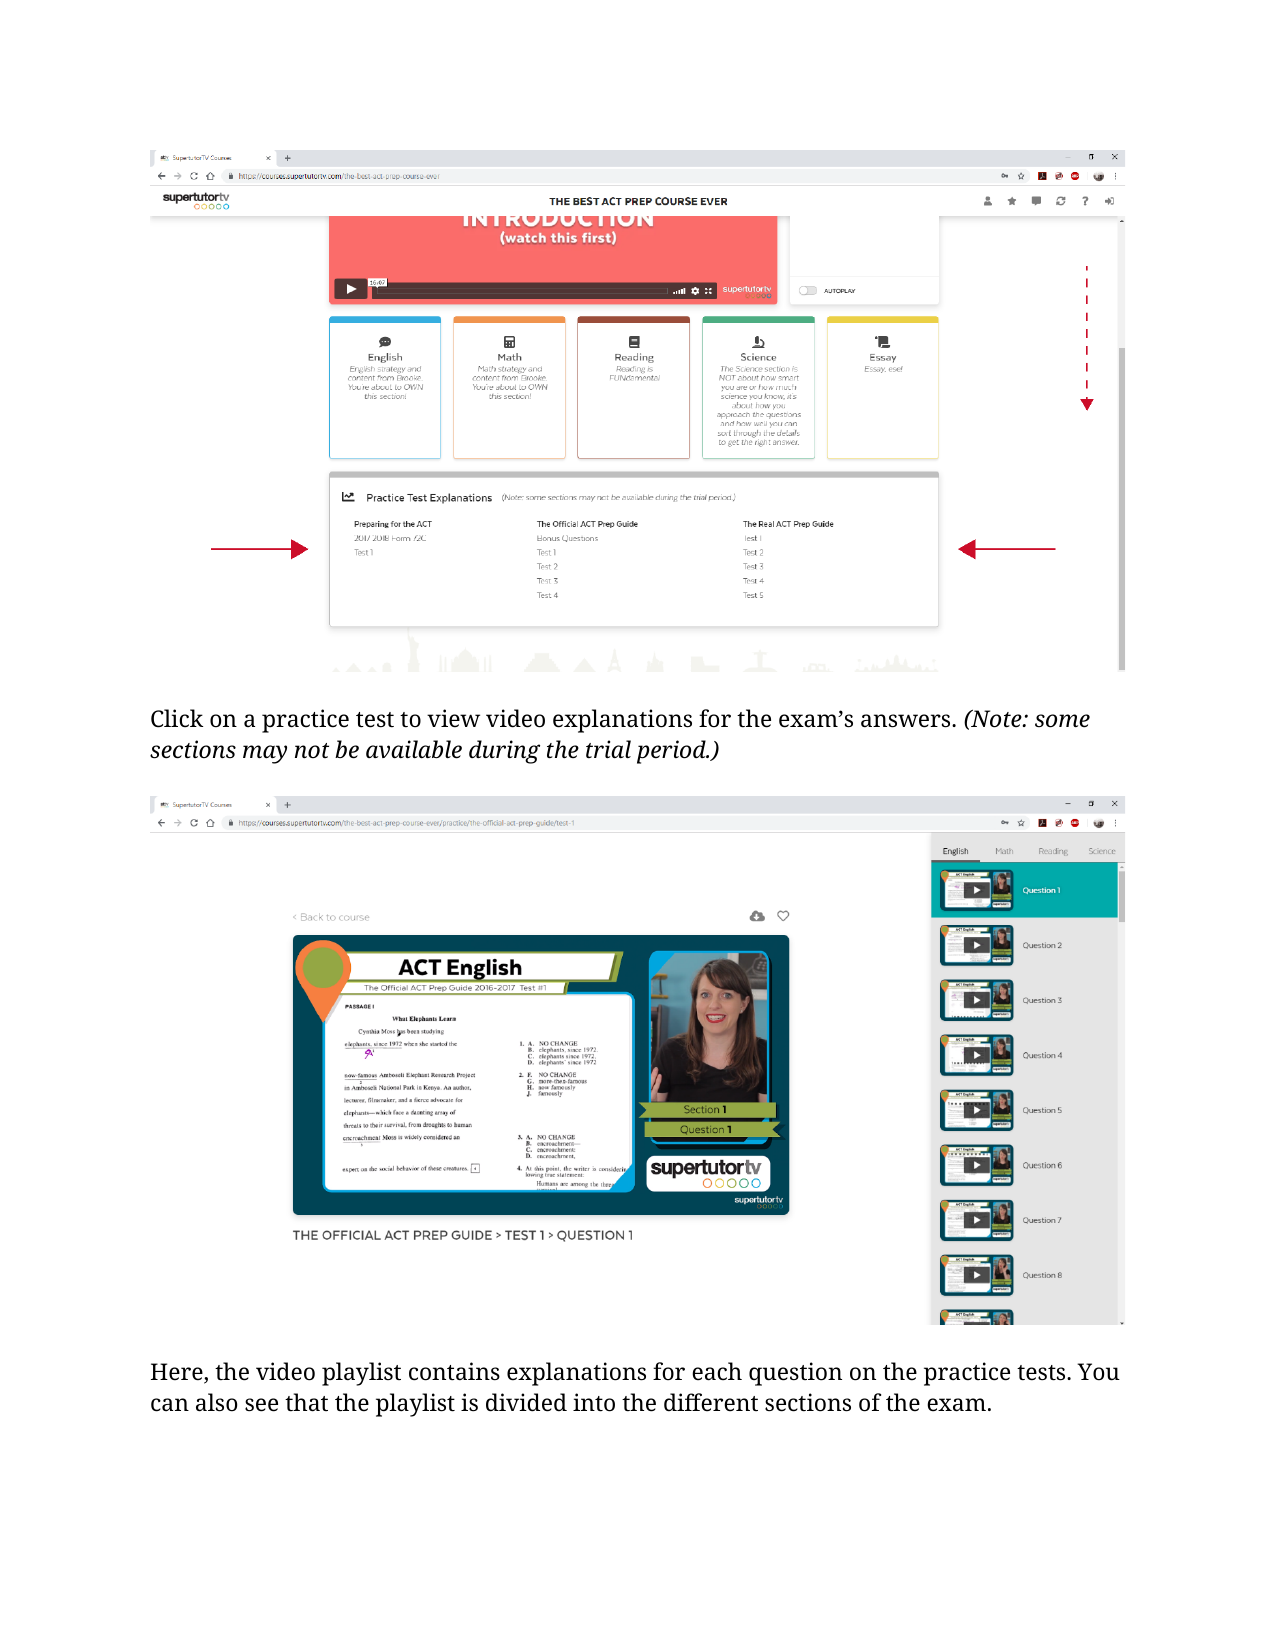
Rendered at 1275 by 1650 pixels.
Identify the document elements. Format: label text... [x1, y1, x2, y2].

picture [994, 1313, 1011, 1325]
picture [150, 150, 1125, 672]
text Click on a practice test to view video explanations for the exam’s answers. (Note: some sections may not be available during the trial period.) [150, 703, 1125, 766]
picture [150, 796, 1125, 1325]
text Here, the video playlist contains explanations for each question on the practice tests. You can also see that the playlist is divided into the different sections of the exam. [150, 1356, 1125, 1418]
